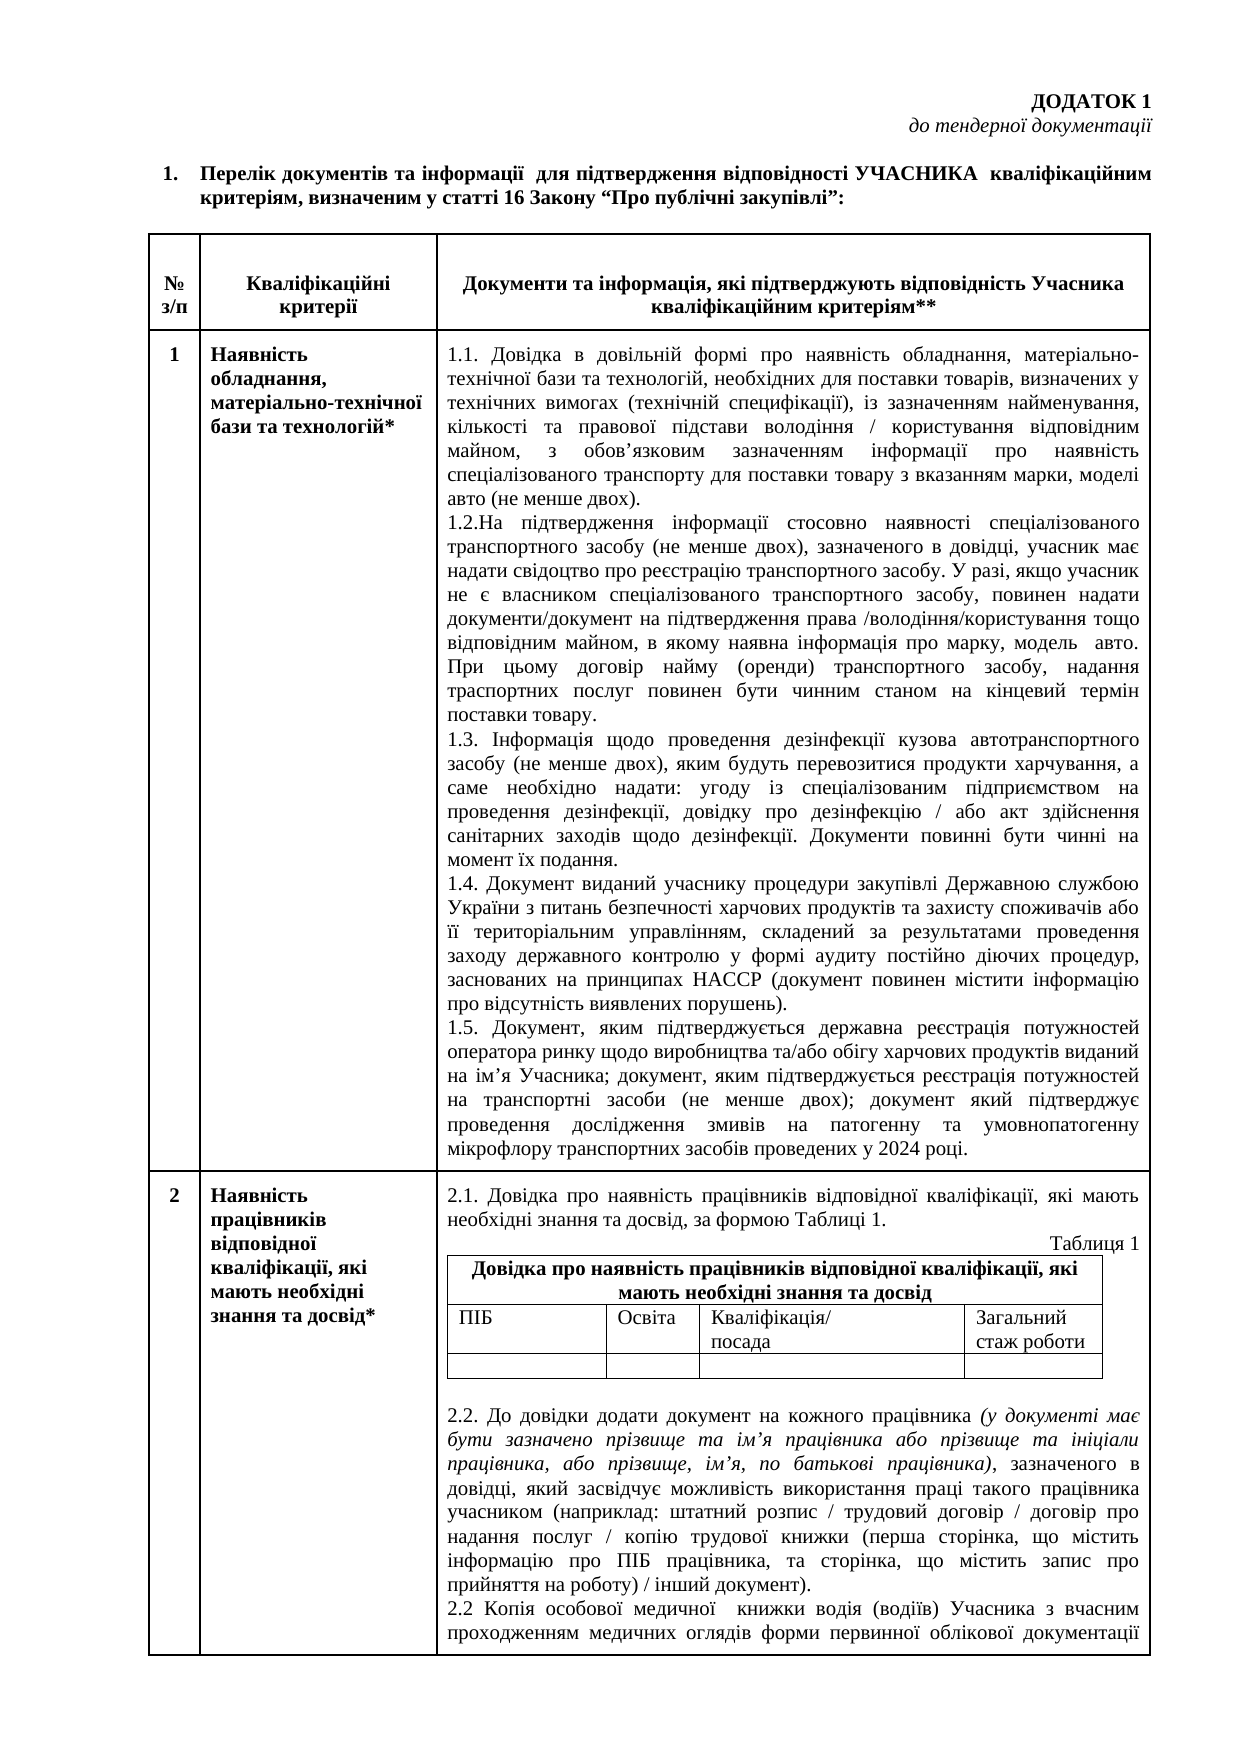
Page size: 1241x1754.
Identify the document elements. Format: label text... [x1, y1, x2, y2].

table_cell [438, 1172, 1149, 1654]
list Перелік документів та інформації для підтвердження відповідності УЧАСНИКА кваліфікаційним критеріям, визначеним у статті 16 Закону “Про публічні закупівлі”: [162, 161, 1152, 209]
table_cell 1.1. Довідка в довільній формі про наявність обладнання, матеріально-технічної бази та технологій, необхідних для поставки товарів, визначених у технічних вимогах (технічній специфікації), із зазначенням найменування, кількості та правової підстави володіння / користування відповідним майном, з обов’язковим зазначенням інформації про наявність спеціалізованого транспорту для поставки товару з вказанням марки, моделі авто (не менше двох). 1.2.На підтвердження інформації стосовно наявності спеціалізованого транспортного засобу (не менше двох), зазначеного в довідці, учасник має надати свідоцтво про реєстрацію транспортного засобу. У разі, якщо учасник не є власником спеціалізованого транспортного засобу, повинен надати документи/документ на підтвердження права /володіння/користування тощо відповідним майном, в якому наявна інформація про марку, модель авто. При цьому договір найму (оренди) транспортного засобу, надання траспортних послуг повинен бути чинним станом на кінцевий термін поставки товару. 1.3. Інформація щодо проведення дезінфекції кузова автотранспортного засобу (не менше двох), яким будуть перевозитися продукти харчування, а саме необхідно надати: угоду із спеціалізованим підприємством на проведення дезінфекції, довідку про дезінфекцію / або акт здійснення санітарних заходів щодо дезінфекції. Документи повинні бути чинні на момент їх подання. 1.4. Документ виданий учаснику процедури закупівлі Державною службою України з питань безпечності харчових продуктів та захисту споживачів або її територіальним управлінням, складений за результатами проведення заходу державного контролю у формі аудиту постійно діючих процедур, заснованих на принципах НАССР (документ повинен містити інформацію про відсутність виявлених порушень). 1.5. Документ, яким підтверджується державна реєстрація потужностей оператора ринку щодо виробництва та/або обігу харчових продуктів виданий на ім’я Учасника; документ, яким підтверджується реєстрація потужностей на транспортні засоби (не менше двох); документ який підтверджує проведення дослідження змивів на патогенну та умовнопатогенну мікрофлору транспортних засобів проведених у 2024 році. [438, 331, 1149, 1170]
text ДОДАТОК 1 [737, 88, 1152, 113]
table_header Документи та інформація, які підтверджують відповідність Учасника кваліфікаційним критеріям** [438, 235, 1149, 329]
text до тендерної документації [737, 113, 1152, 137]
table_cell Наявність обладнання, матеріально-технічної бази та технологій* [201, 331, 436, 1170]
table_header Кваліфікаційні критерії [201, 235, 436, 329]
table_cell 2 [150, 1172, 199, 1654]
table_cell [201, 1172, 436, 1654]
table_header № з/п [150, 235, 199, 329]
table_cell 1 [150, 331, 199, 1170]
